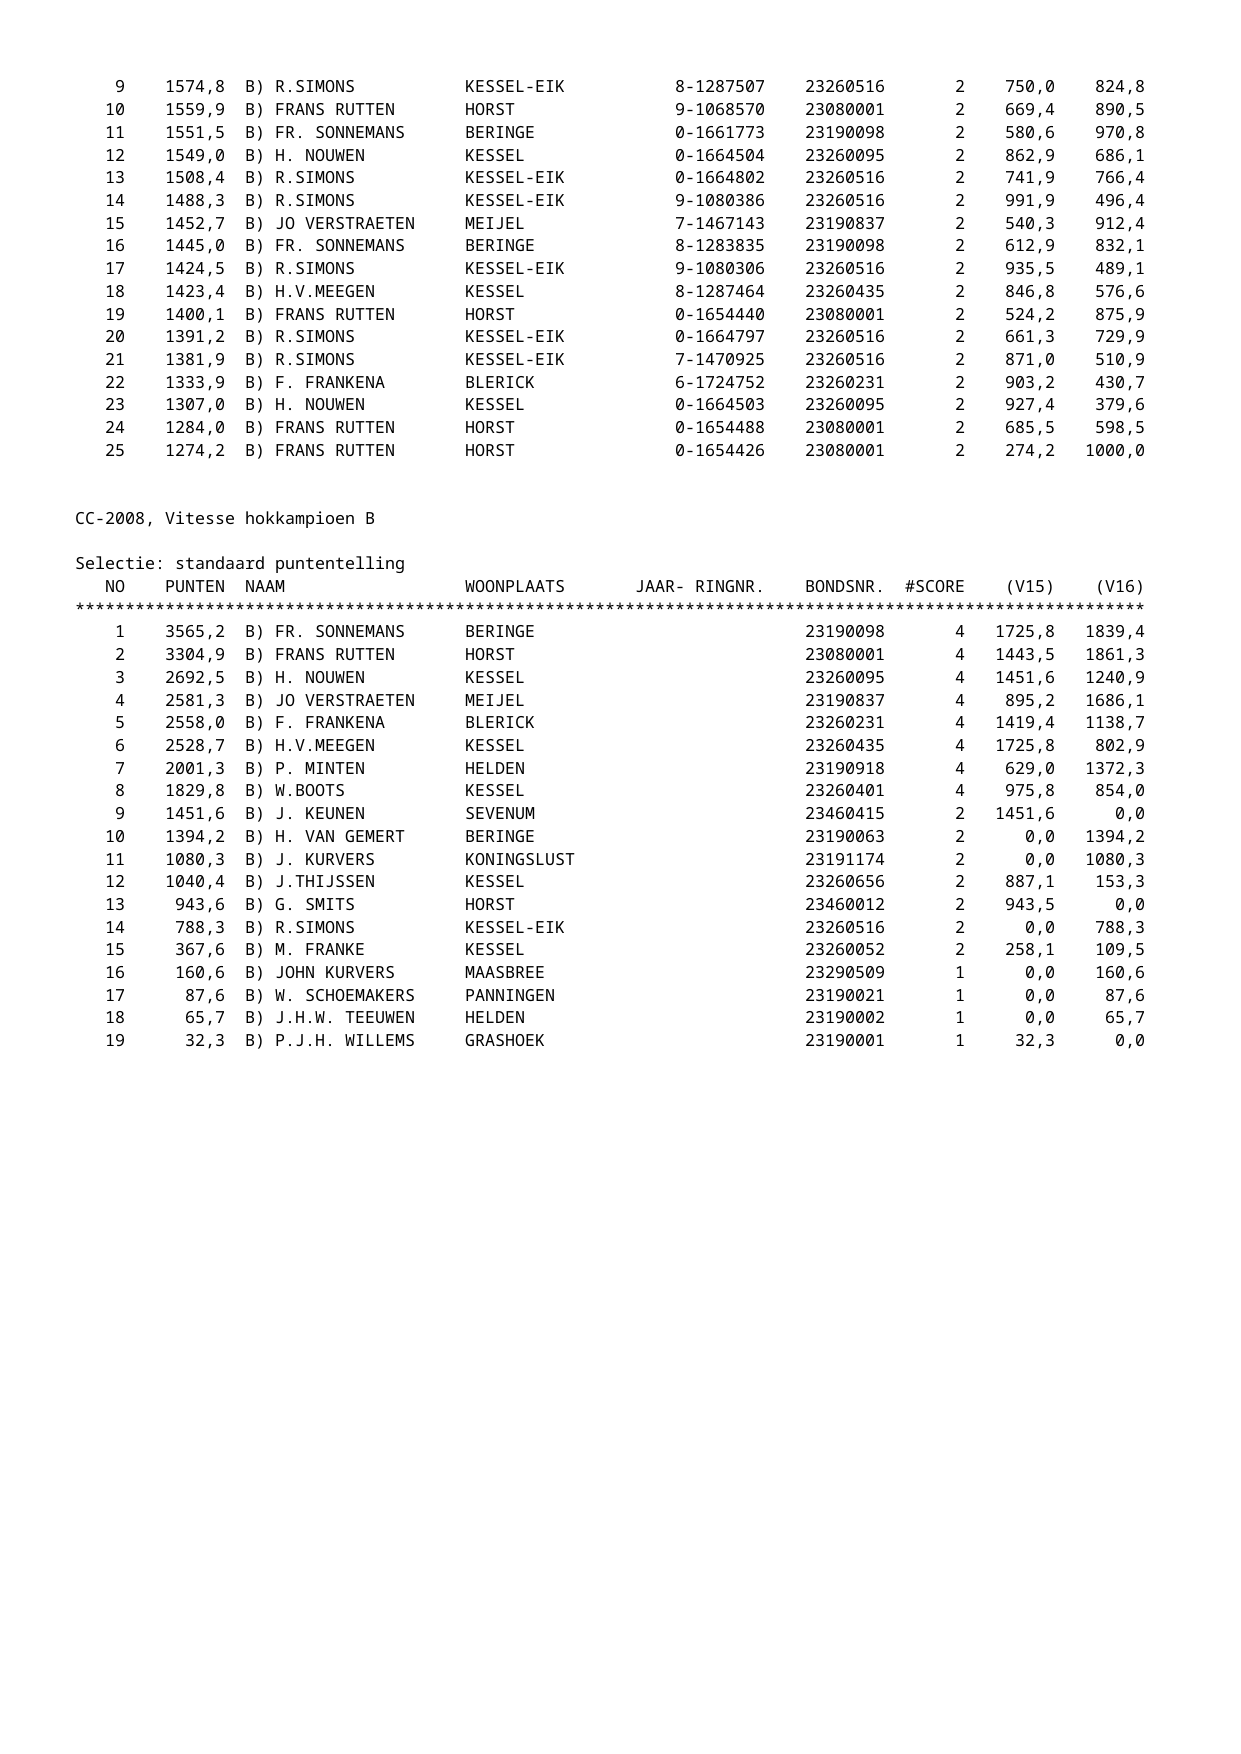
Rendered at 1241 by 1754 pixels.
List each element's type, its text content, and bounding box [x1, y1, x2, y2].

text 19 32,3 B) P.J.H. WILLEMS GRASHOEK 23190001 1 32,3 0,0 [75, 1029, 1165, 1051]
text 3 2692,5 B) H. NOUWEN KESSEL 23260095 4 1451,6 1240,9 [75, 665, 1165, 688]
text 17 87,6 B) W. SCHOEMAKERS PANNINGEN 23190021 1 0,0 87,6 [75, 983, 1165, 1006]
text 7 2001,3 B) P. MINTEN HELDEN 23190918 4 629,0 1372,3 [75, 756, 1165, 779]
text 12 1549,0 B) H. NOUWEN KESSEL 0-1664504 23260095 2 862,9 686,1 [75, 143, 1165, 166]
text 11 1080,3 B) J. KURVERS KONINGSLUST 23191174 2 0,0 1080,3 [75, 847, 1165, 870]
text 18 65,7 B) J.H.W. TEEUWEN HELDEN 23190002 1 0,0 65,7 [75, 1006, 1165, 1029]
text 8 1829,8 B) W.BOOTS KESSEL 23260401 4 975,8 854,0 [75, 779, 1165, 802]
text 4 2581,3 B) JO VERSTRAETEN MEIJEL 23190837 4 895,2 1686,1 [75, 688, 1165, 711]
text 23 1307,0 B) H. NOUWEN KESSEL 0-1664503 23260095 2 927,4 379,6 [75, 393, 1165, 416]
text 24 1284,0 B) FRANS RUTTEN HORST 0-1654488 23080001 2 685,5 598,5 [75, 416, 1165, 438]
text 15 367,6 B) M. FRANKE KESSEL 23260052 2 258,1 109,5 [75, 938, 1165, 961]
text 21 1381,9 B) R.SIMONS KESSEL-EIK 7-1470925 23260516 2 871,0 510,9 [75, 347, 1165, 370]
text 10 1394,2 B) H. VAN GEMERT BERINGE 23190063 2 0,0 1394,2 [75, 824, 1165, 847]
text 14 788,3 B) R.SIMONS KESSEL-EIK 23260516 2 0,0 788,3 [75, 915, 1165, 938]
text 13 1508,4 B) R.SIMONS KESSEL-EIK 0-1664802 23260516 2 741,9 766,4 [75, 166, 1165, 188]
text 19 1400,1 B) FRANS RUTTEN HORST 0-1654440 23080001 2 524,2 875,9 [75, 302, 1165, 325]
text 11 1551,5 B) FR. SONNEMANS BERINGE 0-1661773 23190098 2 580,6 970,8 [75, 120, 1165, 143]
text 16 160,6 B) JOHN KURVERS MAASBREE 23290509 1 0,0 160,6 [75, 961, 1165, 983]
text 5 2558,0 B) F. FRANKENA BLERICK 23260231 4 1419,4 1138,7 [75, 711, 1165, 733]
text CC-2008, Vitesse hokkampioen B [75, 506, 1165, 529]
text 17 1424,5 B) R.SIMONS KESSEL-EIK 9-1080306 23260516 2 935,5 489,1 [75, 257, 1165, 279]
text 10 1559,9 B) FRANS RUTTEN HORST 9-1068570 23080001 2 669,4 890,5 [75, 98, 1165, 120]
text 1 3565,2 B) FR. SONNEMANS BERINGE 23190098 4 1725,8 1839,4 [75, 620, 1165, 643]
text *********************************************************************************************************** [75, 597, 1165, 620]
text 14 1488,3 B) R.SIMONS KESSEL-EIK 9-1080386 23260516 2 991,9 496,4 [75, 188, 1165, 211]
text 22 1333,9 B) F. FRANKENA BLERICK 6-1724752 23260231 2 903,2 430,7 [75, 370, 1165, 393]
text 9 1574,8 B) R.SIMONS KESSEL-EIK 8-1287507 23260516 2 750,0 824,8 [75, 75, 1165, 98]
text Selectie: standaard puntentelling [75, 552, 1165, 574]
text 13 943,6 B) G. SMITS HORST 23460012 2 943,5 0,0 [75, 892, 1165, 915]
text 9 1451,6 B) J. KEUNEN SEVENUM 23460415 2 1451,6 0,0 [75, 802, 1165, 824]
text 12 1040,4 B) J.THIJSSEN KESSEL 23260656 2 887,1 153,3 [75, 870, 1165, 892]
text 16 1445,0 B) FR. SONNEMANS BERINGE 8-1283835 23190098 2 612,9 832,1 [75, 234, 1165, 257]
text 6 2528,7 B) H.V.MEEGEN KESSEL 23260435 4 1725,8 802,9 [75, 733, 1165, 756]
text 25 1274,2 B) FRANS RUTTEN HORST 0-1654426 23080001 2 274,2 1000,0 [75, 438, 1165, 461]
text NO PUNTEN NAAM WOONPLAATS JAAR- RINGNR. BONDSNR. #SCORE (V15) (V16) [75, 574, 1165, 597]
text 2 3304,9 B) FRANS RUTTEN HORST 23080001 4 1443,5 1861,3 [75, 643, 1165, 665]
text 20 1391,2 B) R.SIMONS KESSEL-EIK 0-1664797 23260516 2 661,3 729,9 [75, 325, 1165, 347]
text 18 1423,4 B) H.V.MEEGEN KESSEL 8-1287464 23260435 2 846,8 576,6 [75, 279, 1165, 302]
text 15 1452,7 B) JO VERSTRAETEN MEIJEL 7-1467143 23190837 2 540,3 912,4 [75, 211, 1165, 234]
